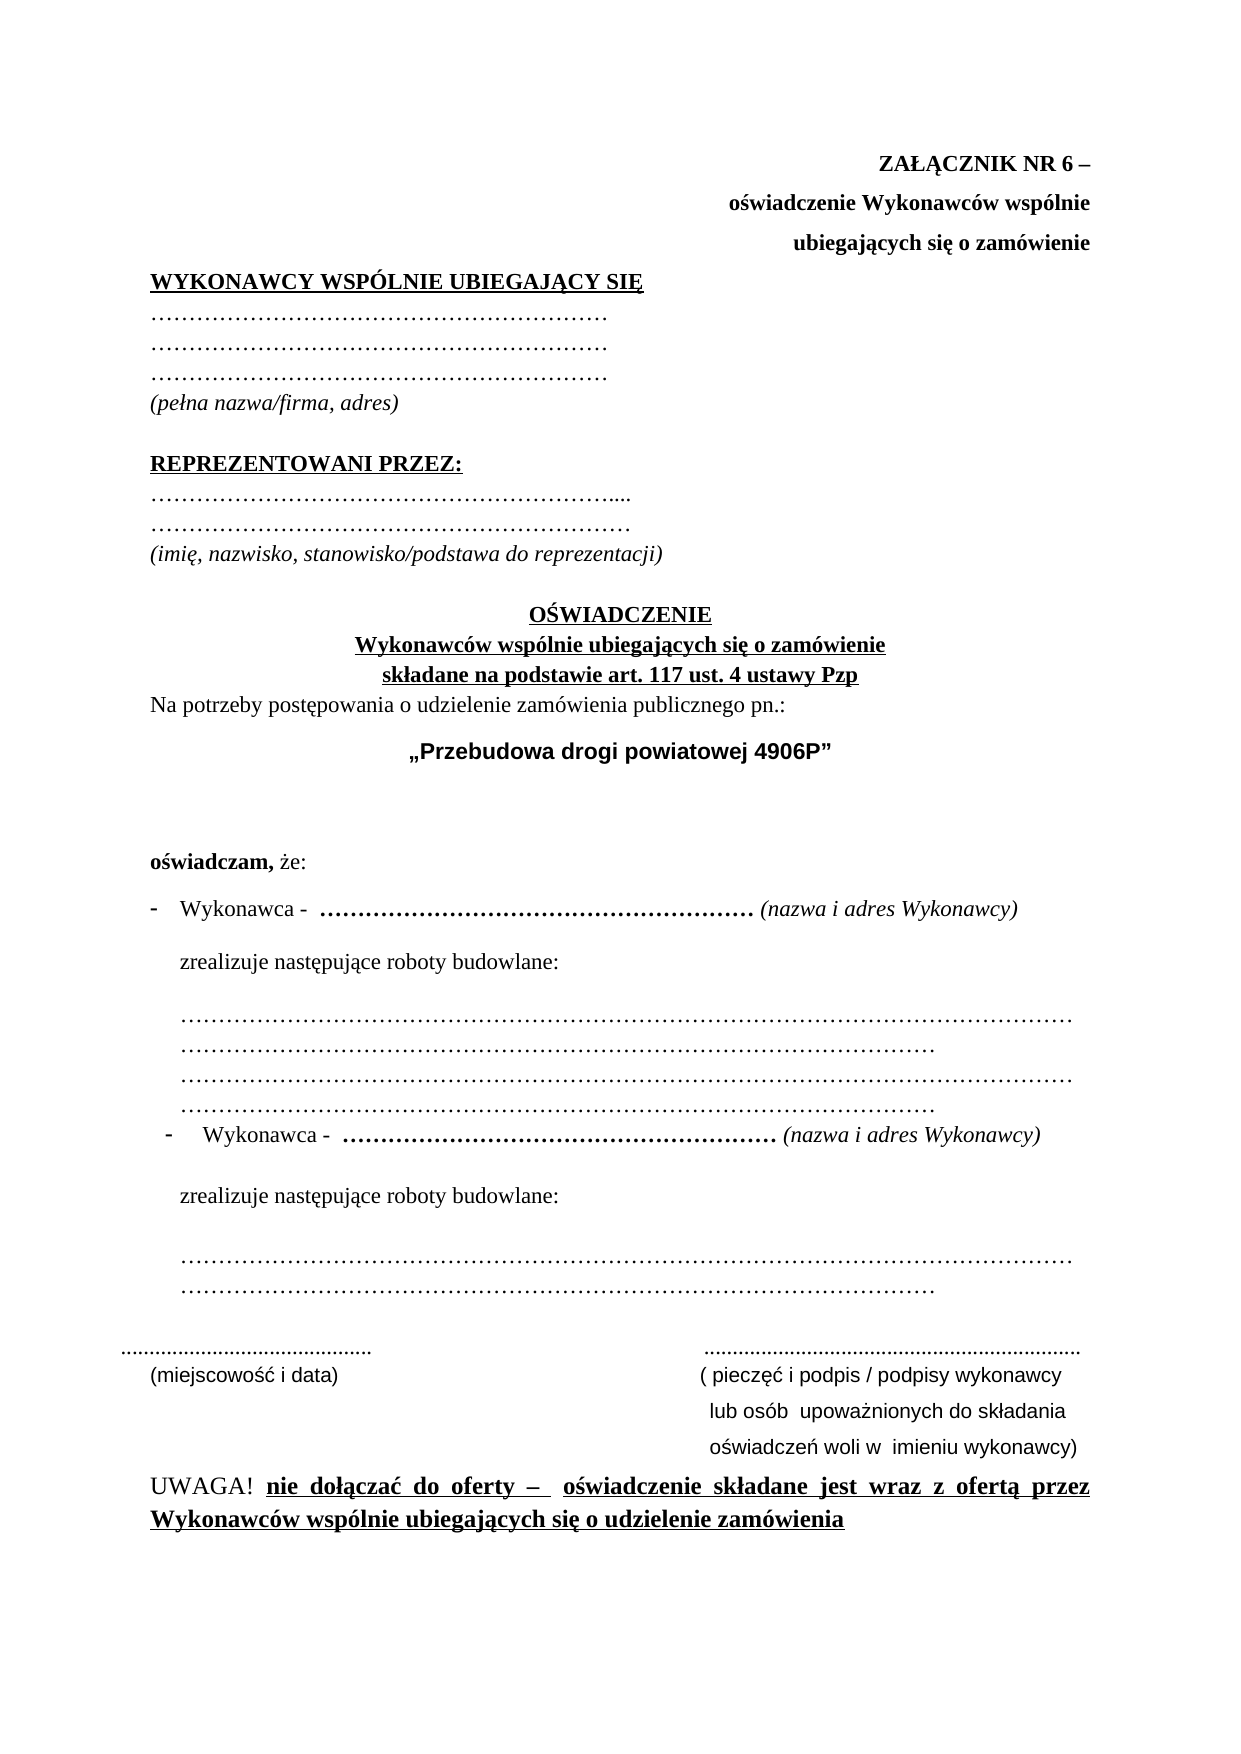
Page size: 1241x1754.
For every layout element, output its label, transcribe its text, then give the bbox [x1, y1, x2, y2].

text …………………………………………………….... [150, 480, 1090, 506]
text …………………………………………………… [150, 299, 1090, 325]
text …………………………………………………… [150, 329, 1090, 355]
text (miejscowość i data) ( pieczęć i podpis / podpisy wykonawcy lub osób upoważnionych do składania oświadczeń woli w imieniu wykonawcy) [150, 1363, 1090, 1459]
text ……………………………………………………………………………………………………………………………………………………………………………………………… [179, 1242, 1090, 1299]
text UWAGA! nie dołączać do oferty – oświadczenie składane jest wraz z ofertą przez Wykonawców wspólnie ubiegających się o udzielenie zamówienia [150, 1471, 1090, 1533]
text OŚWIADCZENIE [150, 601, 1090, 627]
list Wykonawca - ………………………………………………… (nazwa i adres Wykonawcy) [165, 1121, 1090, 1148]
text …………………………………………………… (pełna nazwa/firma, adres) [150, 359, 1090, 416]
text ……………………………………………………………………………………………………………………………………………………………………………………………… [179, 1001, 1090, 1057]
text zrealizuje następujące roboty budowlane: [179, 1182, 1090, 1208]
text REPREZENTOWANI PRZEZ: [150, 450, 1090, 476]
text ZAŁĄCZNIK NR 6 – oświadczenie Wykonawców wspólnie ubiegających się o zamówienie [675, 150, 1090, 255]
text WYKONAWCY WSPÓLNIE UBIEGAJĄCY SIĘ [150, 268, 1090, 295]
text zrealizuje następujące roboty budowlane: [179, 948, 1090, 974]
text oświadczam, że: [150, 848, 1090, 875]
text ……………………………………………………………………………………………………………………………………………………………………………………………… [179, 1061, 1090, 1118]
list Wykonawca - ………………………………………………… (nazwa i adres Wykonawcy) [150, 895, 1090, 922]
text ............................................ .................................................................. [120, 1333, 1090, 1359]
text Wykonawców wspólnie ubiegających się o zamówienie [150, 631, 1090, 657]
text ……………………………………………………… (imię, nazwisko, stanowisko/podstawa do reprezentacji) [150, 510, 1090, 567]
text Na potrzeby postępowania o udzielenie zamówienia publicznego pn.: [150, 691, 1090, 718]
text składane na podstawie art. 117 ust. 4 ustawy Pzp [150, 661, 1090, 687]
text „Przebudowa drogi powiatowej 4906P” [150, 738, 1090, 764]
